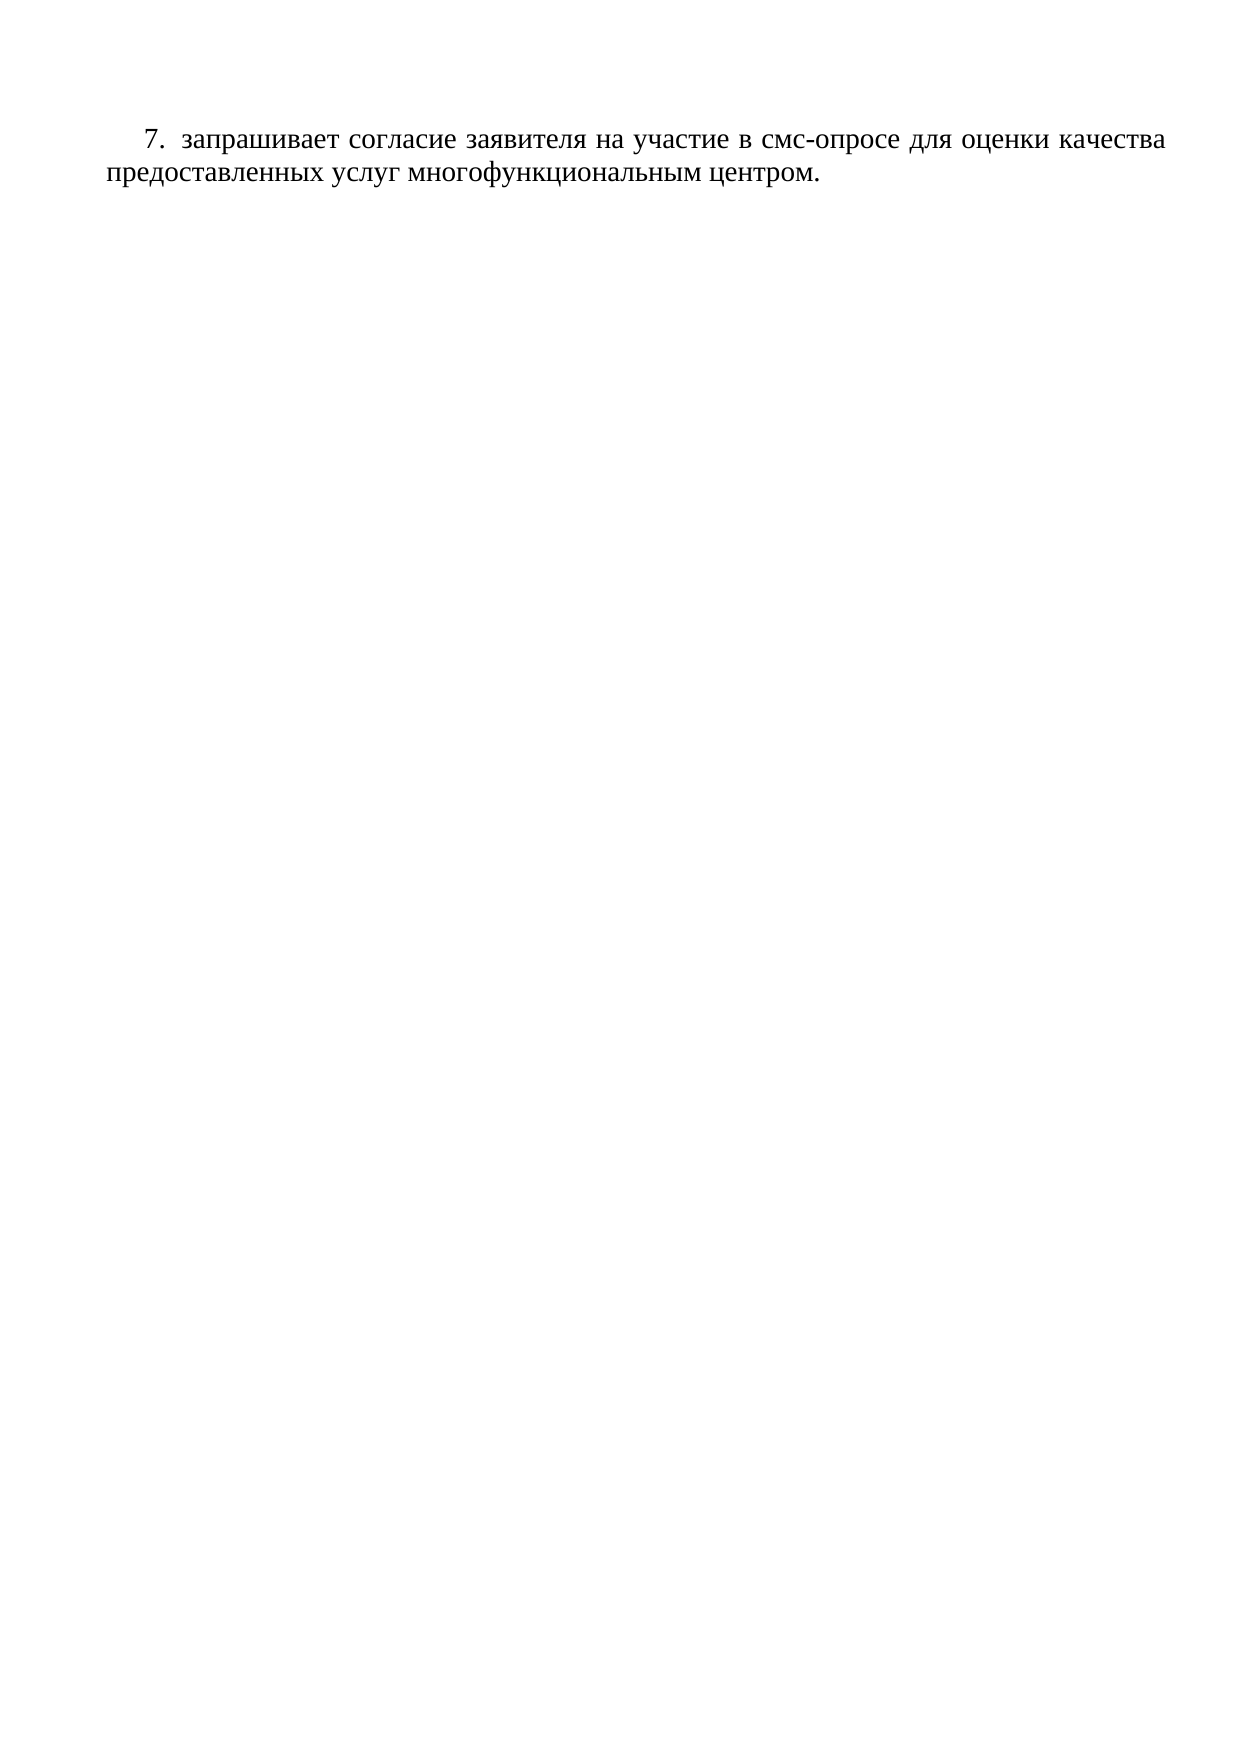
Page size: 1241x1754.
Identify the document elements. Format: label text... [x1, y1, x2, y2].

list запрашивает согласие заявителя на участие в смс-опросе для оценки качества предоставленных услуг многофункциональным центром. [106, 121, 1166, 188]
